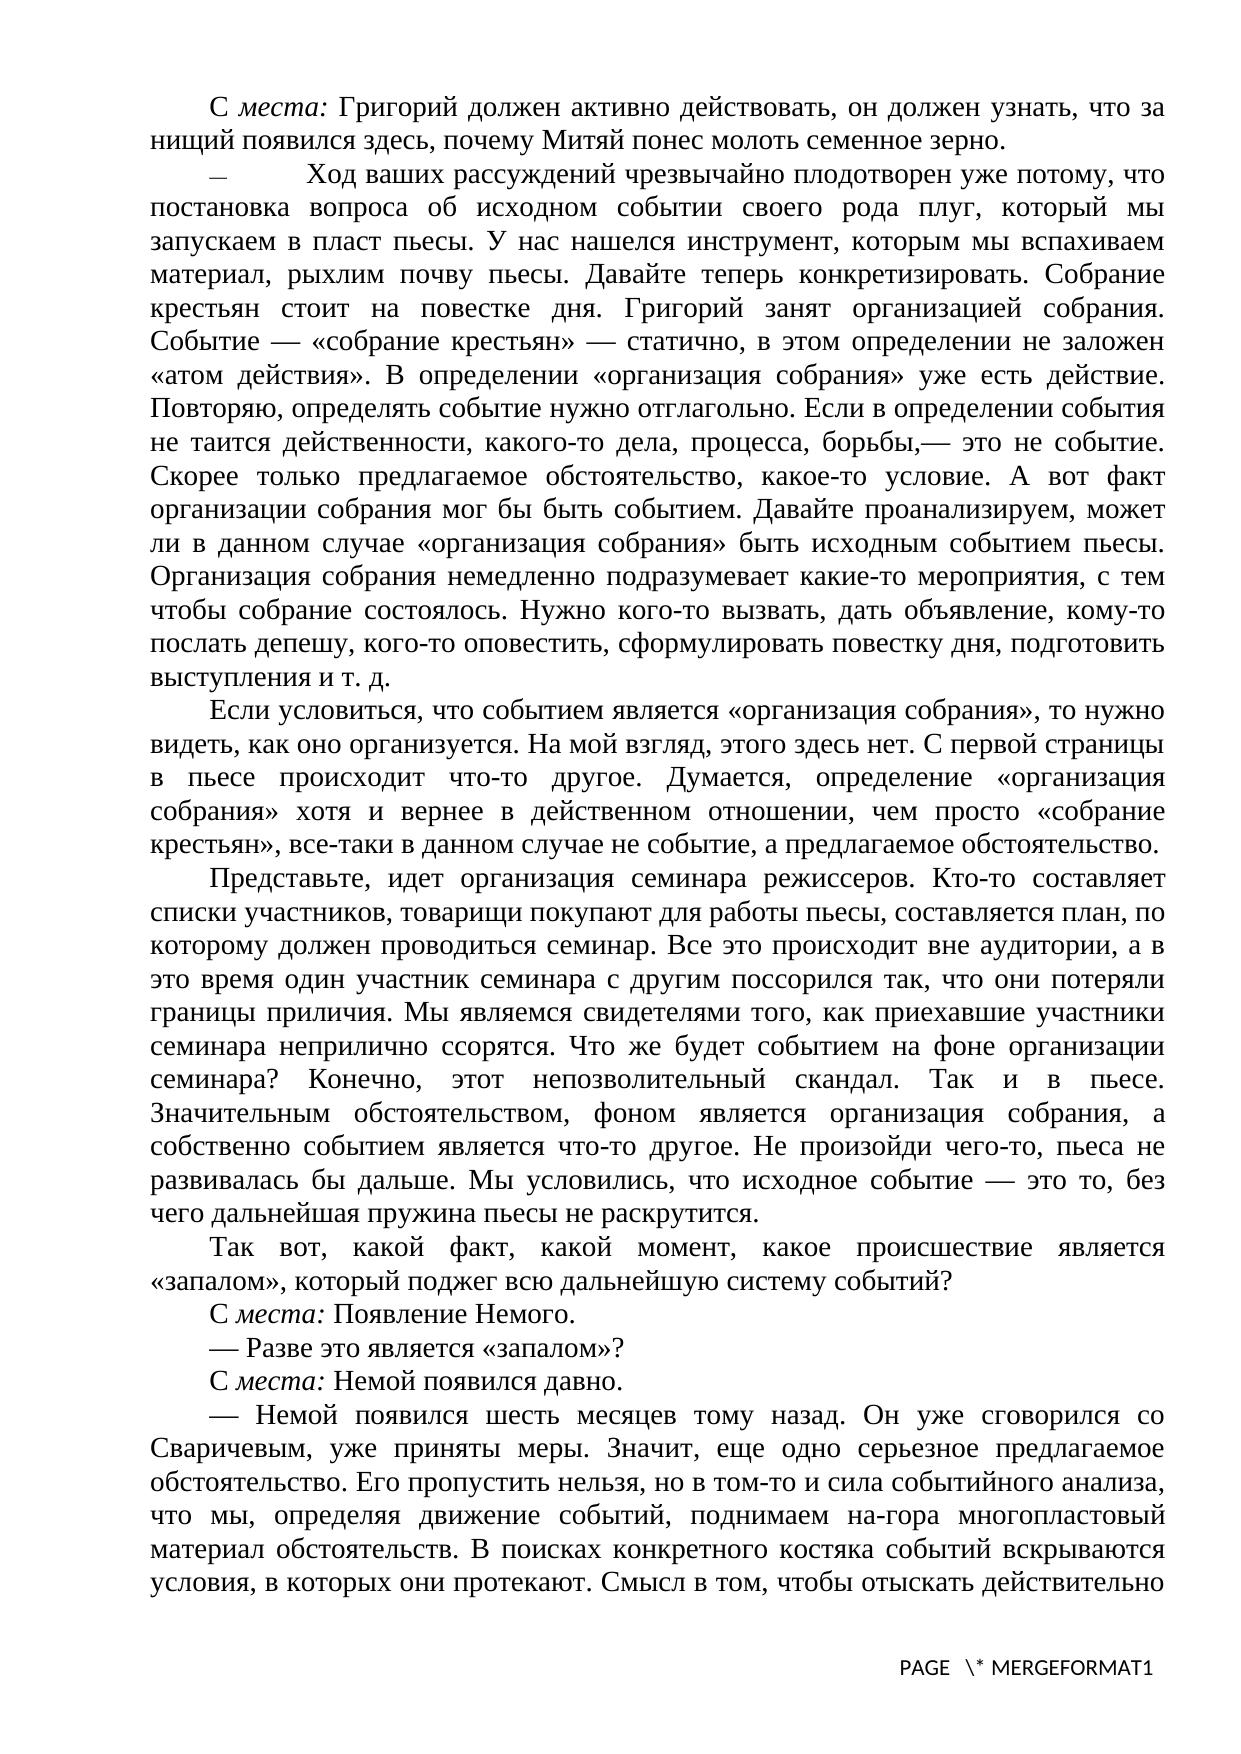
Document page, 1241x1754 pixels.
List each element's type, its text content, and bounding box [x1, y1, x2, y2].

text С места: Появление Немого. [150, 1296, 1166, 1330]
text Так вот, какой факт, какой момент, какое происшествие является «запалом», который поджег всю дальнейшую систему событий? [150, 1229, 1166, 1296]
text Представьте, идет организация семинара режиссеров. Кто-то составляет списки участников, товарищи покупают для работы пьесы, составляется план, по которому должен проводиться семинар. Все это происходит вне аудитории, а в это время один участник семинара с другим поссорился так, что они потеряли границы приличия. Мы являемся свидетелями того, как приехавшие участники семинара неприлично ссорятся. Что же будет событием на фоне организации семинара? Конечно, этот непозволительный скандал. Так и в пьесе. Значительным обстоятельством, фоном является организация собрания, а собственно событием является что-то другое. Не произойди чего-то, пьеса не развивалась бы дальше. Мы условились, что исходное событие — это то, без чего дальнейшая пружина пьесы не раскрутится. [150, 860, 1166, 1229]
text Если условиться, что событием является «организация собрания», то нужно видеть, как оно организуется. На мой взгляд, этого здесь нет. С первой страницы в пьесе происходит что-то другое. Думается, определение «организация собрания» хотя и вернее в действенном отношении, чем просто «собрание крестьян», все-таки в данном случае не событие, а предлагаемое обстоятельство. [150, 692, 1166, 860]
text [150, 1397, 1166, 1598]
text С места: Григорий должен активно действовать, он должен узнать, что за нищий появился здесь, почему Митяй понес молоть семенное зерно. [150, 89, 1166, 156]
text — Разве это является «запалом»? [150, 1330, 1166, 1363]
text С места: Немой появился давно. [150, 1363, 1166, 1397]
list Ход ваших рассуждений чрезвычайно плодотворен уже потому, что постановка вопроса об исходном событии своего рода плуг, который мы запускаем в пласт пьесы. У нас нашелся инструмент, которым мы вспахиваем материал, рыхлим почву пьесы. Давайте теперь конкретизировать. Собрание крестьян стоит на повестке дня. Григорий занят организацией собрания. Событие — «собрание крестьян» — статично, в этом определении не заложен «атом действия». В определении «организация собрания» уже есть действие. Повторяю, определять событие нужно отглагольно. Если в определении события не таится действенности, какого-то дела, процесса, борьбы,— это не событие. Скорее только предлагаемое обстоятельство, какое-то условие. А вот факт организации собрания мог бы быть событием. Давайте проанализируем, может ли в данном случае «организация собрания» быть исходным событием пьесы. Организация собрания немедленно подразумевает какие-то мероприятия, с тем чтобы собрание состоялось. Нужно кого-то вызвать, дать объявление, кому-то послать депешу, кого-то оповестить, сформулировать повестку дня, подготовить выступления и т. д. [150, 156, 1166, 692]
